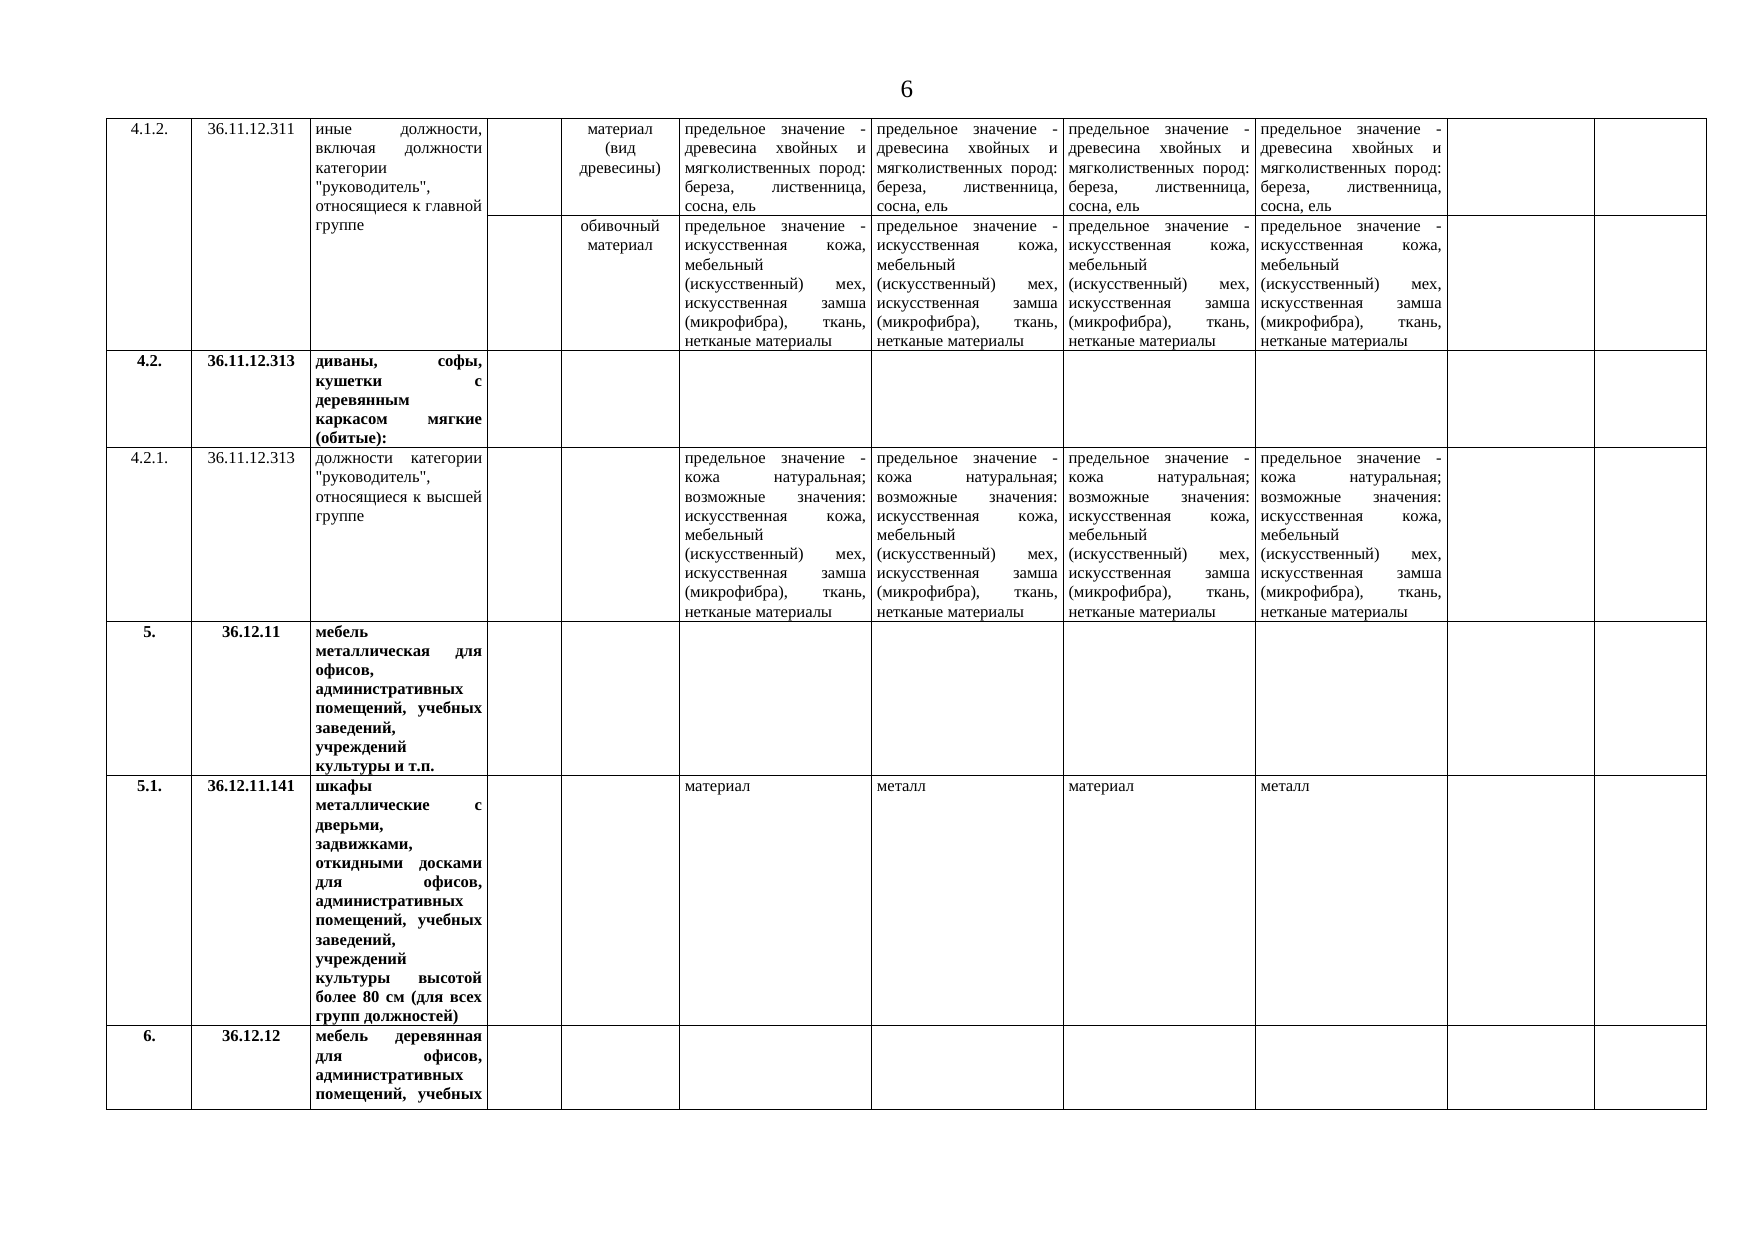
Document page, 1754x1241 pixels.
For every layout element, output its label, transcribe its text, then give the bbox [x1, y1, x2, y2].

table_cell предельное значение - древесина хвойных и мягколиственных пород: береза, лиственница, сосна, ель [1064, 119, 1255, 215]
table_cell 36.12.11 [192, 622, 310, 775]
table_cell предельное значение - кожа натуральная; возможные значения: искусственная кожа, мебельный (искусственный) мех, искусственная замша (микрофибра), ткань, нетканые материалы [1064, 448, 1255, 621]
table_cell [1448, 622, 1594, 775]
table_cell [1595, 216, 1706, 350]
table_cell [1448, 448, 1594, 621]
table_cell [562, 448, 679, 621]
table_cell предельное значение - древесина хвойных и мягколиственных пород: береза, лиственница, сосна, ель [680, 119, 871, 215]
table_cell [1256, 622, 1447, 775]
table_cell [1064, 622, 1255, 775]
table_cell должности категории "руководитель", относящиеся к высшей группе [311, 448, 487, 621]
table_cell [1448, 1026, 1594, 1109]
table_cell [1064, 351, 1255, 447]
table_cell 5.1. [107, 776, 191, 1025]
table_cell [1256, 1026, 1447, 1109]
table_cell мебель металлическая для офисов, административных помещений, учебных заведений, учреждений культуры и т.п. [311, 622, 487, 775]
table_cell 4.2.1. [107, 448, 191, 621]
table_cell шкафы металлические с дверьми, задвижками, откидными досками для офисов, административных помещений, учебных заведений, учреждений культуры высотой более 80 см (для всех групп должностей) [311, 776, 487, 1025]
table_cell материал (вид древесины) [562, 119, 679, 215]
table_cell [1448, 216, 1594, 350]
table_cell [1595, 776, 1706, 1025]
table_cell [562, 351, 679, 447]
table_cell металл [872, 776, 1063, 1025]
table_cell 36.12.11.141 [192, 776, 310, 1025]
table_cell [488, 622, 561, 775]
table_cell [1595, 448, 1706, 621]
table_cell предельное значение - кожа натуральная; возможные значения: искусственная кожа, мебельный (искусственный) мех, искусственная замша (микрофибра), ткань, нетканые материалы [680, 448, 871, 621]
table_cell [1448, 351, 1594, 447]
table_cell 36.11.12.313 [192, 351, 310, 447]
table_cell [311, 1026, 487, 1109]
table_cell 36.11.12.311 [192, 119, 310, 350]
table_cell 36.12.12 [192, 1026, 310, 1109]
table_cell [488, 216, 561, 350]
table_cell [562, 776, 679, 1025]
table_cell [1595, 351, 1706, 447]
table_cell [1256, 351, 1447, 447]
table_cell металл [1256, 776, 1447, 1025]
table_cell 6. [107, 1026, 191, 1109]
table_cell иные должности, включая должности категории "руководитель", относящиеся к главной группе [311, 119, 487, 350]
table_cell [872, 351, 1063, 447]
table_cell 36.11.12.313 [192, 448, 310, 621]
table_cell 4.1.2. [107, 119, 191, 350]
table_cell [488, 1026, 561, 1109]
table_cell диваны, софы, кушетки с деревянным каркасом мягкие (обитые): [311, 351, 487, 447]
table_cell [1595, 119, 1706, 215]
table_cell предельное значение - кожа натуральная; возможные значения: искусственная кожа, мебельный (искусственный) мех, искусственная замша (микрофибра), ткань, нетканые материалы [1256, 448, 1447, 621]
table_cell [488, 351, 561, 447]
table_cell материал [1064, 776, 1255, 1025]
table_cell предельное значение - искусственная кожа, мебельный (искусственный) мех, искусственная замша (микрофибра), ткань, нетканые материалы [1064, 216, 1255, 350]
table_cell [1064, 1026, 1255, 1109]
table_cell [680, 622, 871, 775]
table_cell [1448, 776, 1594, 1025]
table_cell [872, 1026, 1063, 1109]
table_cell предельное значение - древесина хвойных и мягколиственных пород: береза, лиственница, сосна, ель [872, 119, 1063, 215]
table_cell [562, 1026, 679, 1109]
table_cell предельное значение - искусственная кожа, мебельный (искусственный) мех, искусственная замша (микрофибра), ткань, нетканые материалы [1256, 216, 1447, 350]
table_cell 4.2. [107, 351, 191, 447]
table_cell предельное значение - кожа натуральная; возможные значения: искусственная кожа, мебельный (искусственный) мех, искусственная замша (микрофибра), ткань, нетканые материалы [872, 448, 1063, 621]
table_cell [1595, 622, 1706, 775]
table_cell [680, 1026, 871, 1109]
table_cell материал [680, 776, 871, 1025]
table_cell предельное значение - искусственная кожа, мебельный (искусственный) мех, искусственная замша (микрофибра), ткань, нетканые материалы [872, 216, 1063, 350]
table_cell обивочный материал [562, 216, 679, 350]
table_cell [872, 622, 1063, 775]
table_cell [488, 119, 561, 215]
table_cell [1448, 119, 1594, 215]
table_cell [488, 776, 561, 1025]
table_cell [562, 622, 679, 775]
table_cell предельное значение - древесина хвойных и мягколиственных пород: береза, лиственница, сосна, ель [1256, 119, 1447, 215]
table_cell [1595, 1026, 1706, 1109]
table_cell [488, 448, 561, 621]
table_cell предельное значение - искусственная кожа, мебельный (искусственный) мех, искусственная замша (микрофибра), ткань, нетканые материалы [680, 216, 871, 350]
table_cell 5. [107, 622, 191, 775]
table_cell [680, 351, 871, 447]
